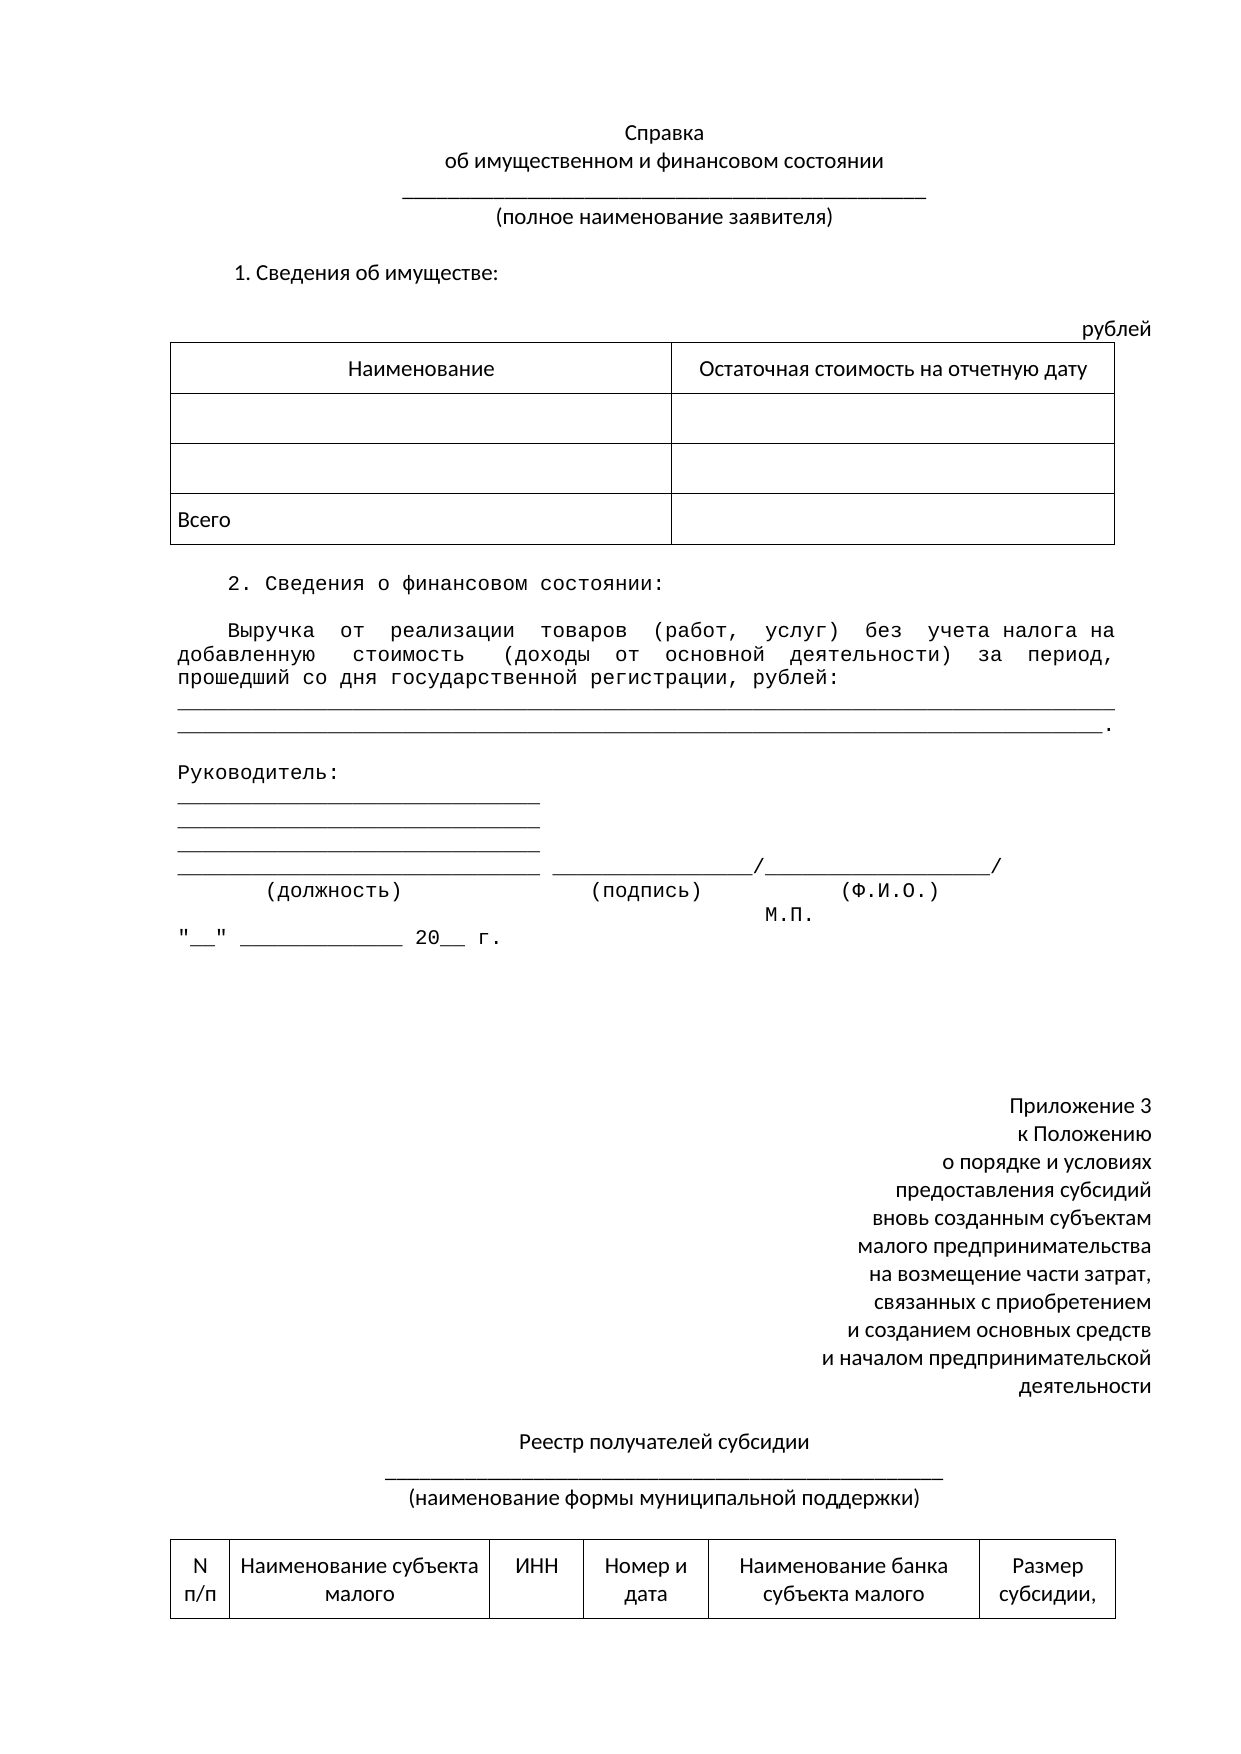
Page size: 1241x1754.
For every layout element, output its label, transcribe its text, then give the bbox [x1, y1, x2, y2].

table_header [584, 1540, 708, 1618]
text Справка [177, 118, 1152, 146]
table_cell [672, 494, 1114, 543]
text малого предпринимательства [177, 1231, 1152, 1259]
text к Положению [177, 1119, 1152, 1147]
text добавленную стоимость (доходы от основной деятельности) за период, [177, 643, 1152, 667]
text __________________________________________________________________________. [177, 714, 1152, 738]
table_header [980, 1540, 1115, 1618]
text деятельности [177, 1371, 1152, 1399]
text 1. Сведения об имуществе: [177, 258, 1152, 286]
text "__" _____________ 20__ г. [177, 927, 1152, 951]
text и созданием основных средств [177, 1315, 1152, 1343]
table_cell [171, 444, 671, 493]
text ______________________________________________ [177, 174, 1152, 202]
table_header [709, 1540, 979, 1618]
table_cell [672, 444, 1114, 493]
text на возмещение части затрат, [177, 1259, 1152, 1287]
text _____________________________ ________________/__________________/ [177, 856, 1152, 880]
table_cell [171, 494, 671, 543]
text (должность) (подпись) (Ф.И.О.) [177, 880, 1152, 904]
text ___________________________________________________________________________ [177, 691, 1152, 714]
text об имущественном и финансовом состоянии [177, 146, 1152, 174]
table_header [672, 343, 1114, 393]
text _____________________________ [177, 785, 1152, 809]
text Выручка от реализации товаров (работ, услуг) без учета налога на [177, 620, 1152, 643]
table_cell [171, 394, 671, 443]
text Приложение 3 [177, 1091, 1152, 1119]
text (полное наименование заявителя) [177, 202, 1152, 230]
text и началом предпринимательской [177, 1343, 1152, 1371]
text (наименование формы муниципальной поддержки) [177, 1483, 1152, 1511]
text предоставления субсидий [177, 1175, 1152, 1203]
text _________________________________________________ [177, 1455, 1152, 1483]
text Реестр получателей субсидии [177, 1427, 1152, 1455]
text _____________________________ [177, 809, 1152, 833]
text Руководитель: [177, 762, 1152, 785]
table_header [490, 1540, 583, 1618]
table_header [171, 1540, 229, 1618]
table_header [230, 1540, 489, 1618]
text 2. Сведения о финансовом состоянии: [177, 573, 1152, 596]
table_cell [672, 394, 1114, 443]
text вновь созданным субъектам [177, 1203, 1152, 1231]
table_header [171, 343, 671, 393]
text связанных с приобретением [177, 1287, 1152, 1315]
text рублей [177, 314, 1152, 342]
text о порядке и условиях [177, 1147, 1152, 1175]
text прошедший со дня государственной регистрации, рублей: [177, 667, 1152, 691]
text М.П. [177, 904, 1152, 927]
text _____________________________ [177, 833, 1152, 856]
